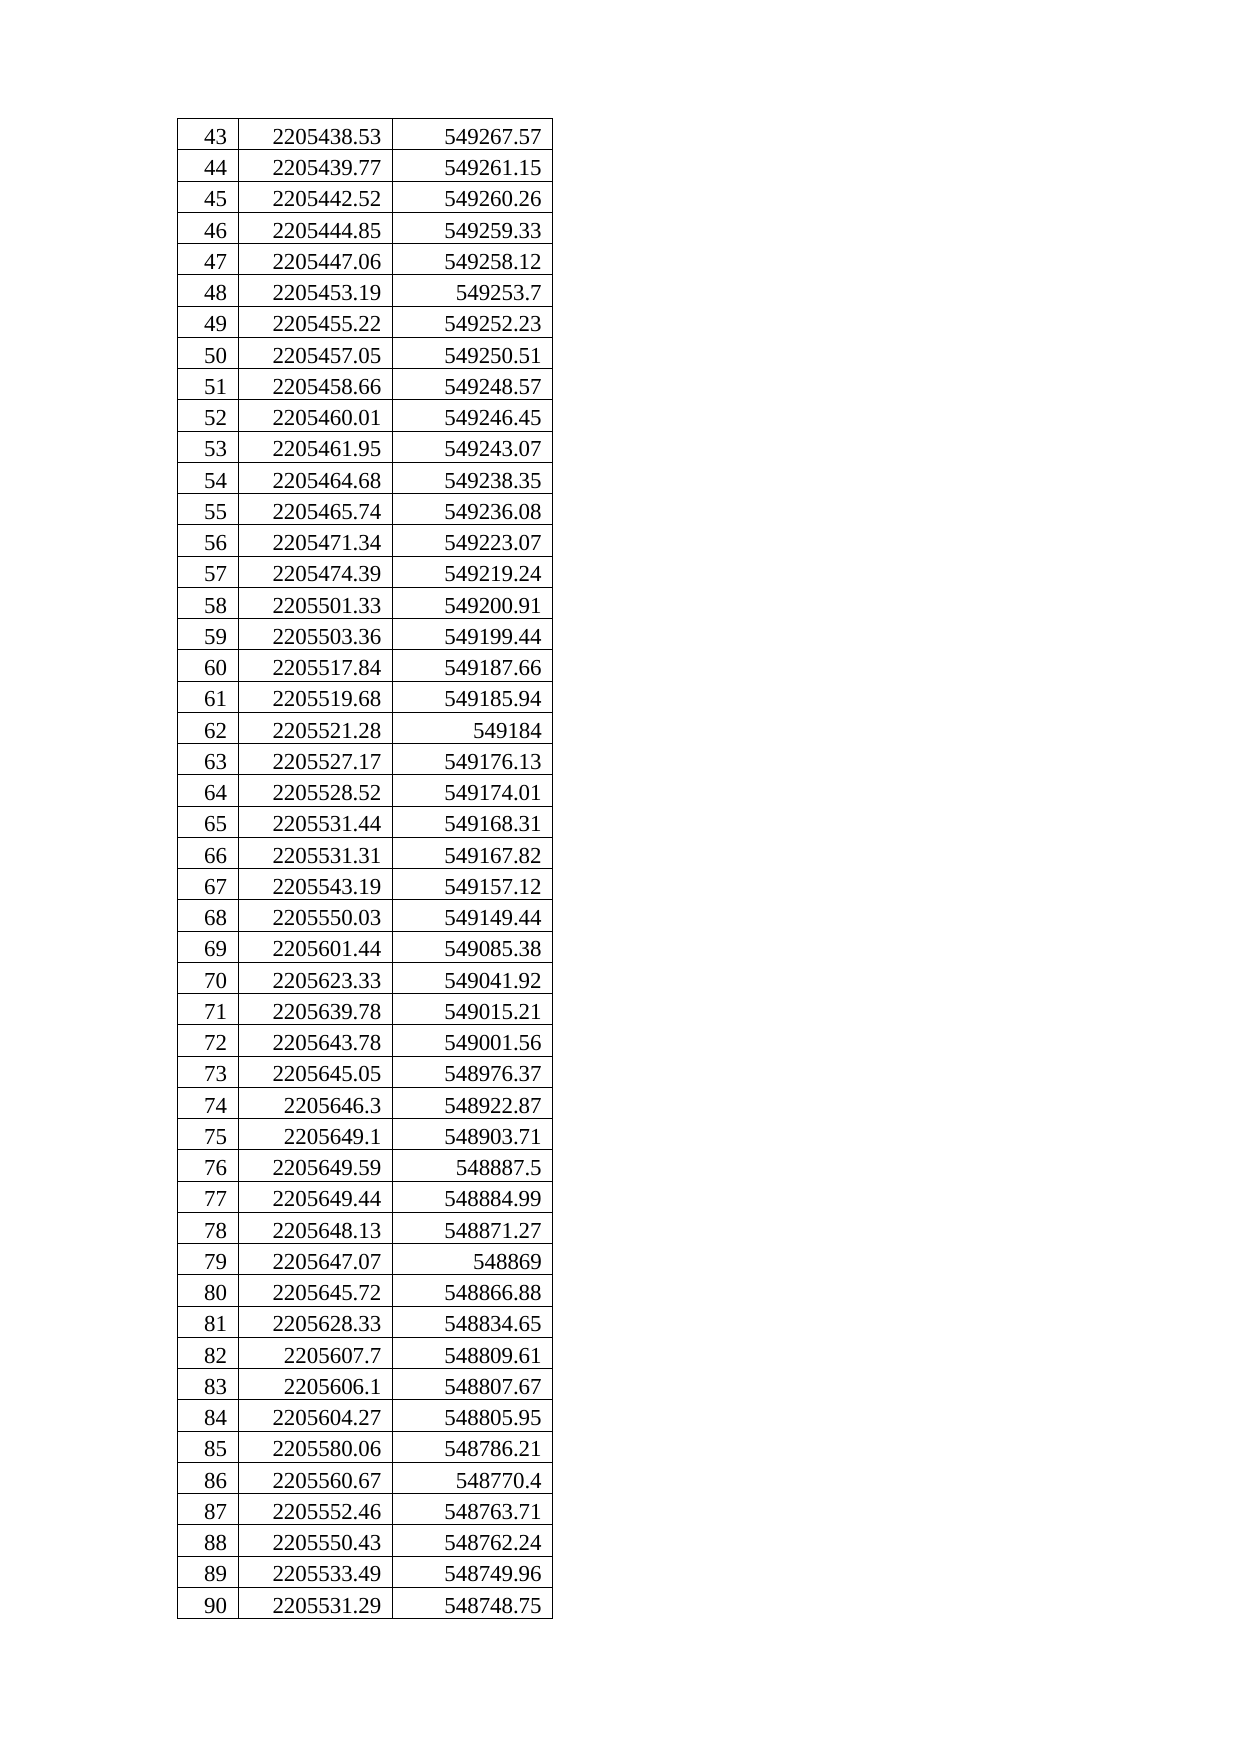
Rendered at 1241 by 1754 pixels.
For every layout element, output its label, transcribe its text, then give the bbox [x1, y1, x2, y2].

table_cell 79 [178, 1244, 238, 1274]
table_cell 2205453.19 [239, 275, 392, 306]
table_cell 70 [178, 963, 238, 993]
table_cell 48 [178, 275, 238, 306]
table_cell 549187.66 [393, 650, 552, 681]
table_cell 2205649.59 [239, 1150, 392, 1181]
table_cell 549252.23 [393, 307, 552, 337]
table_cell 2205550.03 [239, 900, 392, 931]
table_cell 549259.33 [393, 213, 552, 243]
table_cell 549185.94 [393, 682, 552, 712]
table_cell 2205601.44 [239, 932, 392, 962]
table_cell 549260.26 [393, 182, 552, 212]
table_cell 74 [178, 1088, 238, 1118]
table_cell 548749.96 [393, 1557, 552, 1587]
table_cell 549219.24 [393, 557, 552, 587]
table_cell 56 [178, 525, 238, 556]
table_cell 549250.51 [393, 338, 552, 368]
table_cell 2205527.17 [239, 744, 392, 774]
table_cell 549261.15 [393, 150, 552, 181]
table_cell 66 [178, 838, 238, 868]
table_cell 2205438.53 [239, 119, 392, 149]
table_cell 84 [178, 1400, 238, 1431]
table_cell 2205580.06 [239, 1432, 392, 1462]
table_cell 549246.45 [393, 400, 552, 431]
table_cell 548866.88 [393, 1275, 552, 1306]
table_cell 59 [178, 619, 238, 649]
table_cell 52 [178, 400, 238, 431]
table_cell 55 [178, 494, 238, 524]
table_cell 69 [178, 932, 238, 962]
table_cell 2205458.66 [239, 369, 392, 399]
table_cell 2205628.33 [239, 1307, 392, 1337]
table_cell 549258.12 [393, 244, 552, 274]
table_cell 51 [178, 369, 238, 399]
table_cell 548922.87 [393, 1088, 552, 1118]
table_cell 549176.13 [393, 744, 552, 774]
table_cell 2205649.1 [239, 1119, 392, 1149]
table_cell 53 [178, 432, 238, 462]
table_cell 2205550.43 [239, 1525, 392, 1556]
table_cell 62 [178, 713, 238, 743]
table_cell 2205647.07 [239, 1244, 392, 1274]
table_cell 2205645.05 [239, 1057, 392, 1087]
table_cell 549223.07 [393, 525, 552, 556]
table_cell 549001.56 [393, 1025, 552, 1056]
table_cell 548903.71 [393, 1119, 552, 1149]
table_cell 54 [178, 463, 238, 493]
table_cell 90 [178, 1588, 238, 1618]
table_cell 549168.31 [393, 807, 552, 837]
table_cell 548807.67 [393, 1369, 552, 1399]
table_cell 65 [178, 807, 238, 837]
table_cell 2205645.72 [239, 1275, 392, 1306]
table_cell 2205531.44 [239, 807, 392, 837]
table_cell 83 [178, 1369, 238, 1399]
table_cell 2205639.78 [239, 994, 392, 1024]
table_cell 549253.7 [393, 275, 552, 306]
table_cell 548763.71 [393, 1494, 552, 1524]
table_cell 549267.57 [393, 119, 552, 149]
table_cell 81 [178, 1307, 238, 1337]
table_cell 548834.65 [393, 1307, 552, 1337]
table_cell 2205531.31 [239, 838, 392, 868]
table_cell 2205439.77 [239, 150, 392, 181]
table_cell 2205447.06 [239, 244, 392, 274]
table_cell 2205528.52 [239, 775, 392, 806]
table_cell 2205442.52 [239, 182, 392, 212]
table_cell 548976.37 [393, 1057, 552, 1087]
table_cell 2205501.33 [239, 588, 392, 618]
table_cell 2205444.85 [239, 213, 392, 243]
table_cell 549041.92 [393, 963, 552, 993]
table_cell 549248.57 [393, 369, 552, 399]
table_cell 2205560.67 [239, 1463, 392, 1493]
table_cell 2205552.46 [239, 1494, 392, 1524]
table_cell 44 [178, 150, 238, 181]
table_cell 548762.24 [393, 1525, 552, 1556]
table_cell 43 [178, 119, 238, 149]
table_cell 75 [178, 1119, 238, 1149]
table_cell 49 [178, 307, 238, 337]
table_cell 2205648.13 [239, 1213, 392, 1243]
table_cell 87 [178, 1494, 238, 1524]
table_cell 2205521.28 [239, 713, 392, 743]
table_cell 548887.5 [393, 1150, 552, 1181]
table_cell 78 [178, 1213, 238, 1243]
table_cell 2205646.3 [239, 1088, 392, 1118]
table_cell 548884.99 [393, 1182, 552, 1212]
table_cell 88 [178, 1525, 238, 1556]
table_cell 549236.08 [393, 494, 552, 524]
table_cell 549157.12 [393, 869, 552, 899]
table_cell 72 [178, 1025, 238, 1056]
table_cell 50 [178, 338, 238, 368]
table_cell 2205455.22 [239, 307, 392, 337]
table_cell 548869 [393, 1244, 552, 1274]
table_cell 82 [178, 1338, 238, 1368]
table_cell 548770.4 [393, 1463, 552, 1493]
table_cell 85 [178, 1432, 238, 1462]
table_cell 549015.21 [393, 994, 552, 1024]
table_cell 46 [178, 213, 238, 243]
table_cell 548748.75 [393, 1588, 552, 1618]
table_cell 2205604.27 [239, 1400, 392, 1431]
table_cell 67 [178, 869, 238, 899]
table_cell 2205471.34 [239, 525, 392, 556]
table_cell 68 [178, 900, 238, 931]
table_cell 2205461.95 [239, 432, 392, 462]
table_cell 548805.95 [393, 1400, 552, 1431]
table_cell 2205643.78 [239, 1025, 392, 1056]
table_cell 47 [178, 244, 238, 274]
table_cell 76 [178, 1150, 238, 1181]
table_cell 89 [178, 1557, 238, 1587]
table_cell 2205543.19 [239, 869, 392, 899]
table_cell 80 [178, 1275, 238, 1306]
table_cell 2205531.29 [239, 1588, 392, 1618]
table_cell 61 [178, 682, 238, 712]
table_cell 86 [178, 1463, 238, 1493]
table_cell 64 [178, 775, 238, 806]
table_cell 548871.27 [393, 1213, 552, 1243]
table_cell 549243.07 [393, 432, 552, 462]
table_cell 2205649.44 [239, 1182, 392, 1212]
table_cell 2205533.49 [239, 1557, 392, 1587]
table_cell 549149.44 [393, 900, 552, 931]
table_cell 549199.44 [393, 619, 552, 649]
table_cell 549200.91 [393, 588, 552, 618]
table_cell 57 [178, 557, 238, 587]
table_cell 77 [178, 1182, 238, 1212]
table_cell 2205607.7 [239, 1338, 392, 1368]
table_cell 73 [178, 1057, 238, 1087]
table_cell 549238.35 [393, 463, 552, 493]
table_cell 63 [178, 744, 238, 774]
table_cell 2205457.05 [239, 338, 392, 368]
table_cell 2205517.84 [239, 650, 392, 681]
table_cell 549085.38 [393, 932, 552, 962]
table_cell 2205464.68 [239, 463, 392, 493]
table_cell 2205623.33 [239, 963, 392, 993]
table_cell 549167.82 [393, 838, 552, 868]
table_cell 548786.21 [393, 1432, 552, 1462]
table_cell 2205474.39 [239, 557, 392, 587]
table_cell 2205460.01 [239, 400, 392, 431]
table_cell 549174.01 [393, 775, 552, 806]
table_cell 549184 [393, 713, 552, 743]
table_cell 2205519.68 [239, 682, 392, 712]
table_cell 2205606.1 [239, 1369, 392, 1399]
table_cell 58 [178, 588, 238, 618]
table_cell 60 [178, 650, 238, 681]
table_cell 71 [178, 994, 238, 1024]
table_cell 2205465.74 [239, 494, 392, 524]
table_cell 2205503.36 [239, 619, 392, 649]
table_cell 548809.61 [393, 1338, 552, 1368]
table_cell 45 [178, 182, 238, 212]
